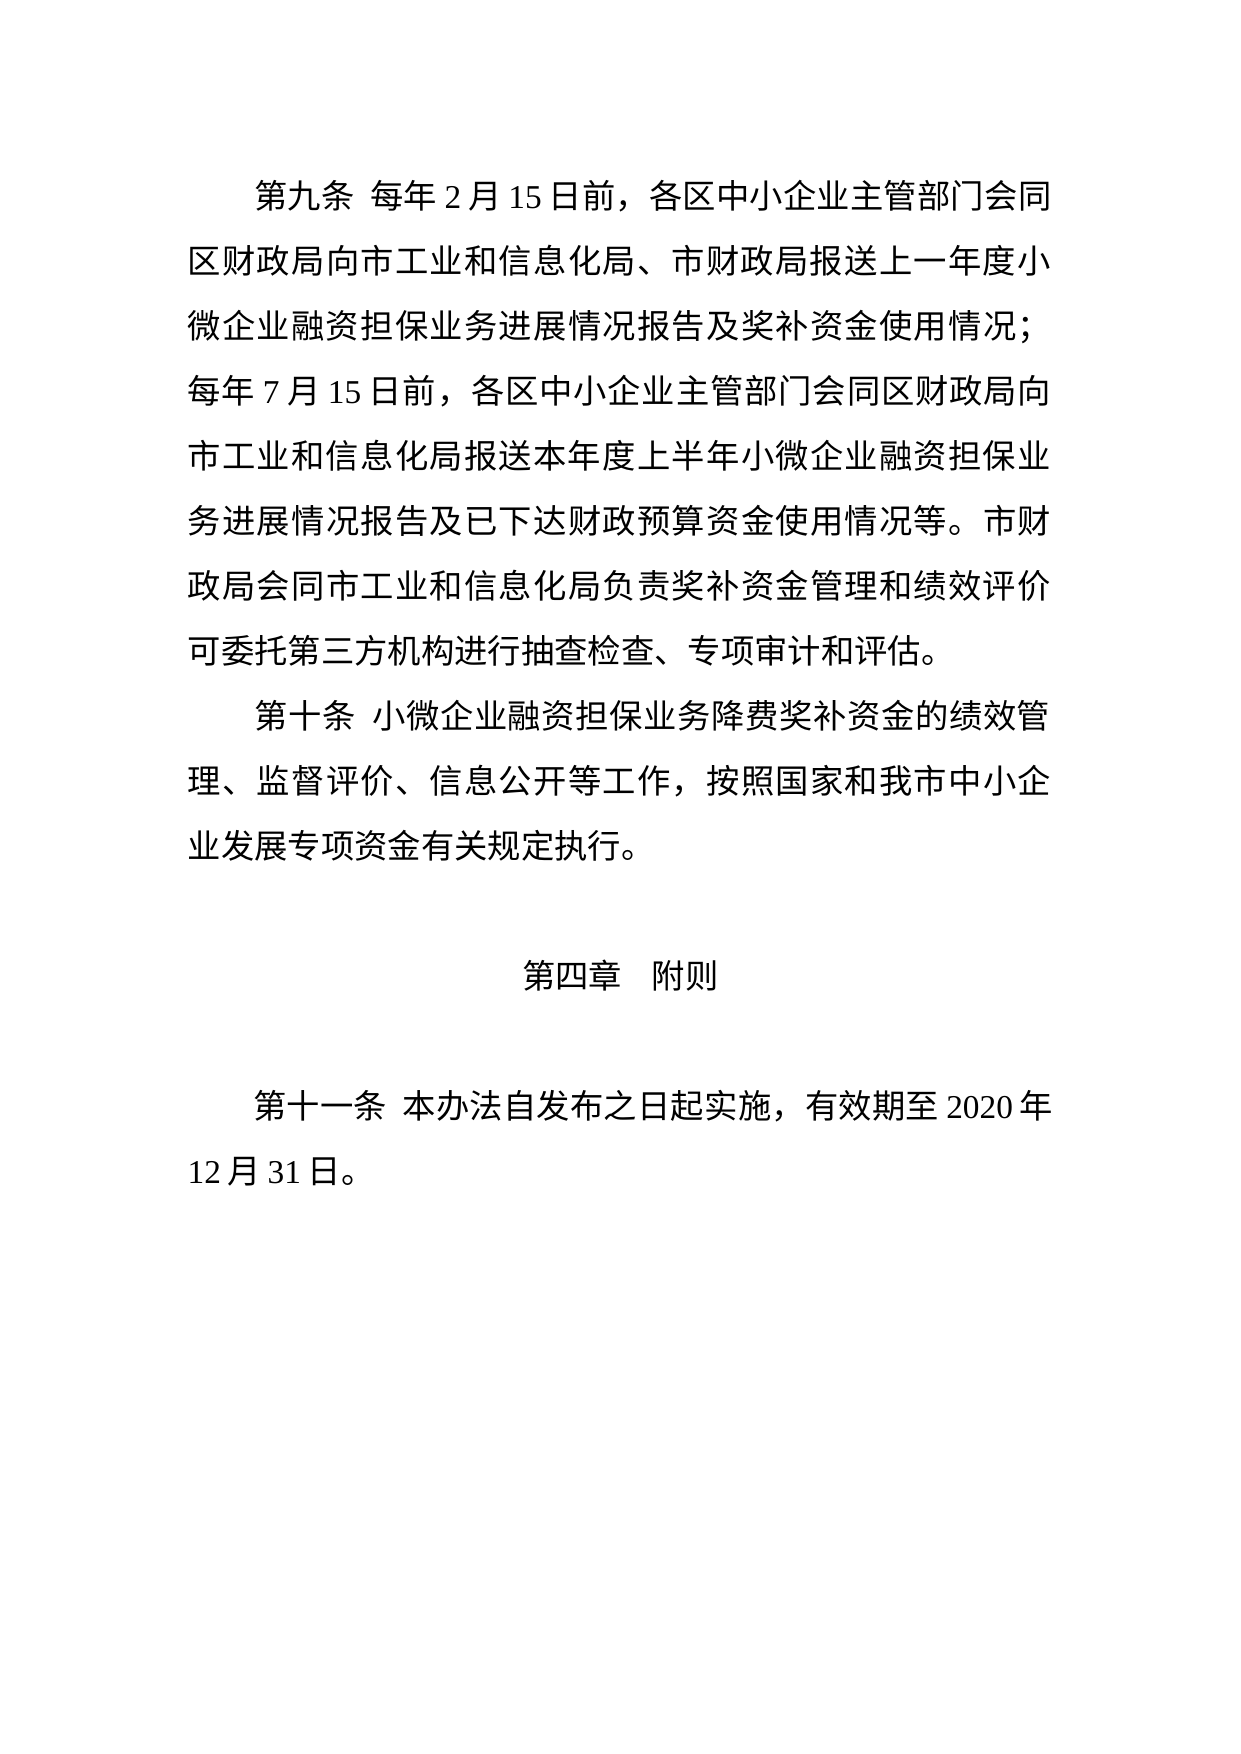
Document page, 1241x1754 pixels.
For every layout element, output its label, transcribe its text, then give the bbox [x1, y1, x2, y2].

text 第九条 每年2月15日前，各区中小企业主管部门会同区财政局向市工业和信息化局、市财政局报送上一年度小微企业融资担保业务进展情况报告及奖补资金使用情况；每年7月15日前，各区中小企业主管部门会同区财政局向市工业和信息化局报送本年度上半年小微企业融资担保业务进展情况报告及已下达财政预算资金使用情况等。市财政局会同市工业和信息化局负责奖补资金管理和绩效评价，可委托第三方机构进行抽查检查、专项审计和评估。 [187, 162, 1053, 682]
text 第四章 附则 [187, 942, 1053, 1007]
text 第十条 小微企业融资担保业务降费奖补资金的绩效管理、监督评价、信息公开等工作，按照国家和我市中小企业发展专项资金有关规定执行。 [187, 682, 1053, 877]
text 第十一条 本办法自发布之日起实施，有效期至2020年12月31日。 [187, 1072, 1053, 1202]
